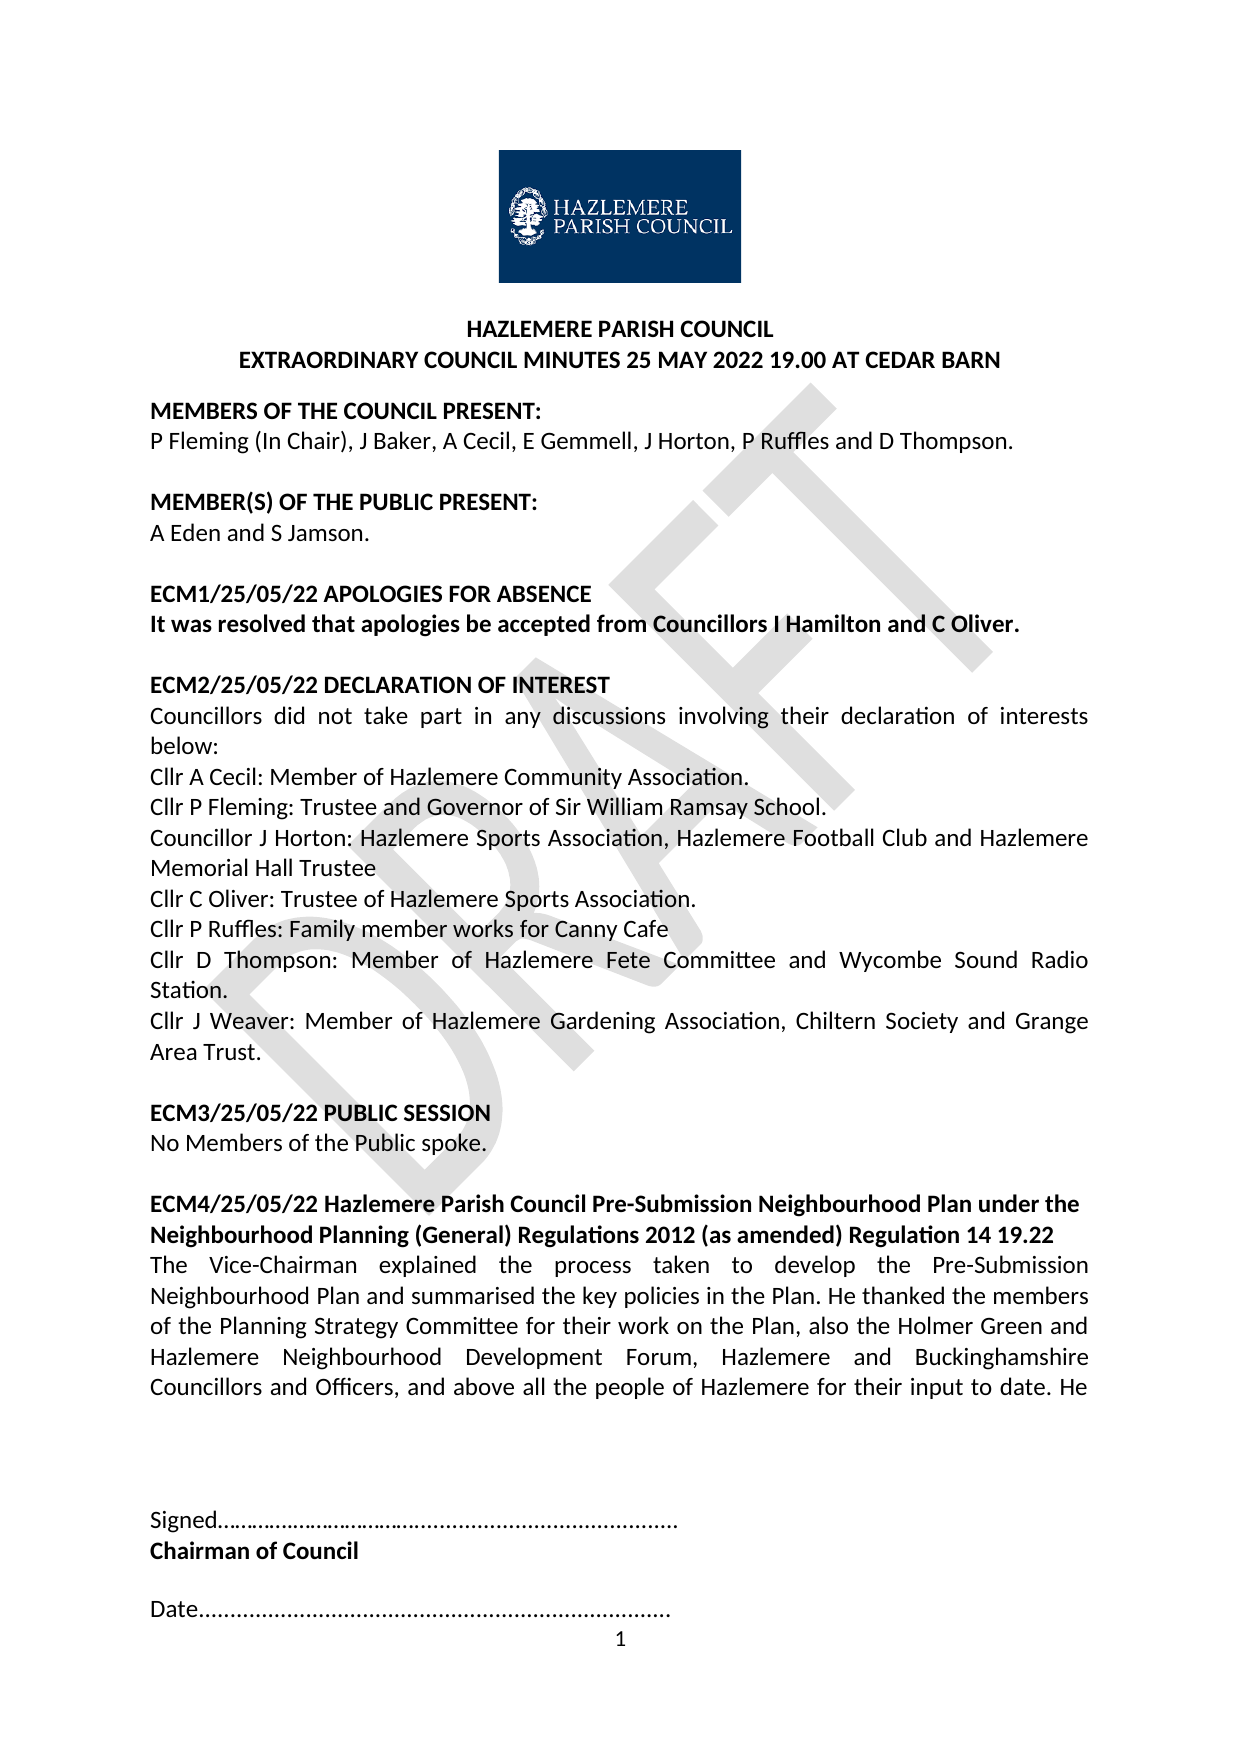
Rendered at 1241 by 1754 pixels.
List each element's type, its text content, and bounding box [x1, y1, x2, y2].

text Cllr P Ruffles: Family member works for Canny Cafe [150, 914, 1090, 944]
text HAZLEMERE PARISH COUNCIL [150, 313, 1090, 344]
text P Fleming (In Chair), J Baker, A Cecil, E Gemmell, J Horton, P Ruffles and D Thompson. [150, 425, 1090, 456]
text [150, 1249, 1090, 1402]
text Cllr J Weaver: Member of Hazlemere Gardening Association, Chiltern Society and Grange Area Trust. [150, 1005, 1090, 1066]
text ECM4/25/05/22 Hazlemere Parish Council Pre-Submission Neighbourhood Plan under the Neighbourhood Planning (General) Regulations 2012 (as amended) Regulation 14 19.22 [150, 1188, 1090, 1249]
text Cllr D Thompson: Member of Hazlemere Fete Committee and Wycombe Sound Radio Station. [150, 944, 1090, 1005]
text Cllr C Oliver: Trustee of Hazlemere Sports Association. [150, 883, 1090, 914]
text No Members of the Public spoke. [150, 1127, 1090, 1158]
text ECM3/25/05/22 PUBLIC SESSION [150, 1097, 1090, 1127]
text A Eden and S Jamson. [150, 517, 1090, 547]
text It was resolved that apologies be accepted from Councillors I Hamilton and C Oliver. [150, 608, 1090, 639]
text EXTRAORDINARY COUNCIL MINUTES 25 MAY 2022 19.00 AT CEDAR BARN [150, 344, 1090, 374]
picture [498, 150, 742, 283]
text ECM1/25/05/22 APOLOGIES FOR ABSENCE [150, 578, 1090, 608]
text ECM2/25/05/22 DECLARATION OF INTEREST [150, 669, 1090, 700]
text MEMBERS OF THE COUNCIL PRESENT: [150, 395, 1090, 425]
text Councillors did not take part in any discussions involving their declaration of interests below: [150, 700, 1090, 761]
text MEMBER(S) OF THE PUBLIC PRESENT: [150, 486, 1090, 517]
text Cllr P Fleming: Trustee and Governor of Sir William Ramsay School. [150, 792, 1090, 822]
text Cllr A Cecil: Member of Hazlemere Community Association. [150, 761, 1090, 792]
text Councillor J Horton: Hazlemere Sports Association, Hazlemere Football Club and Hazlemere Memorial Hall Trustee [150, 822, 1090, 883]
